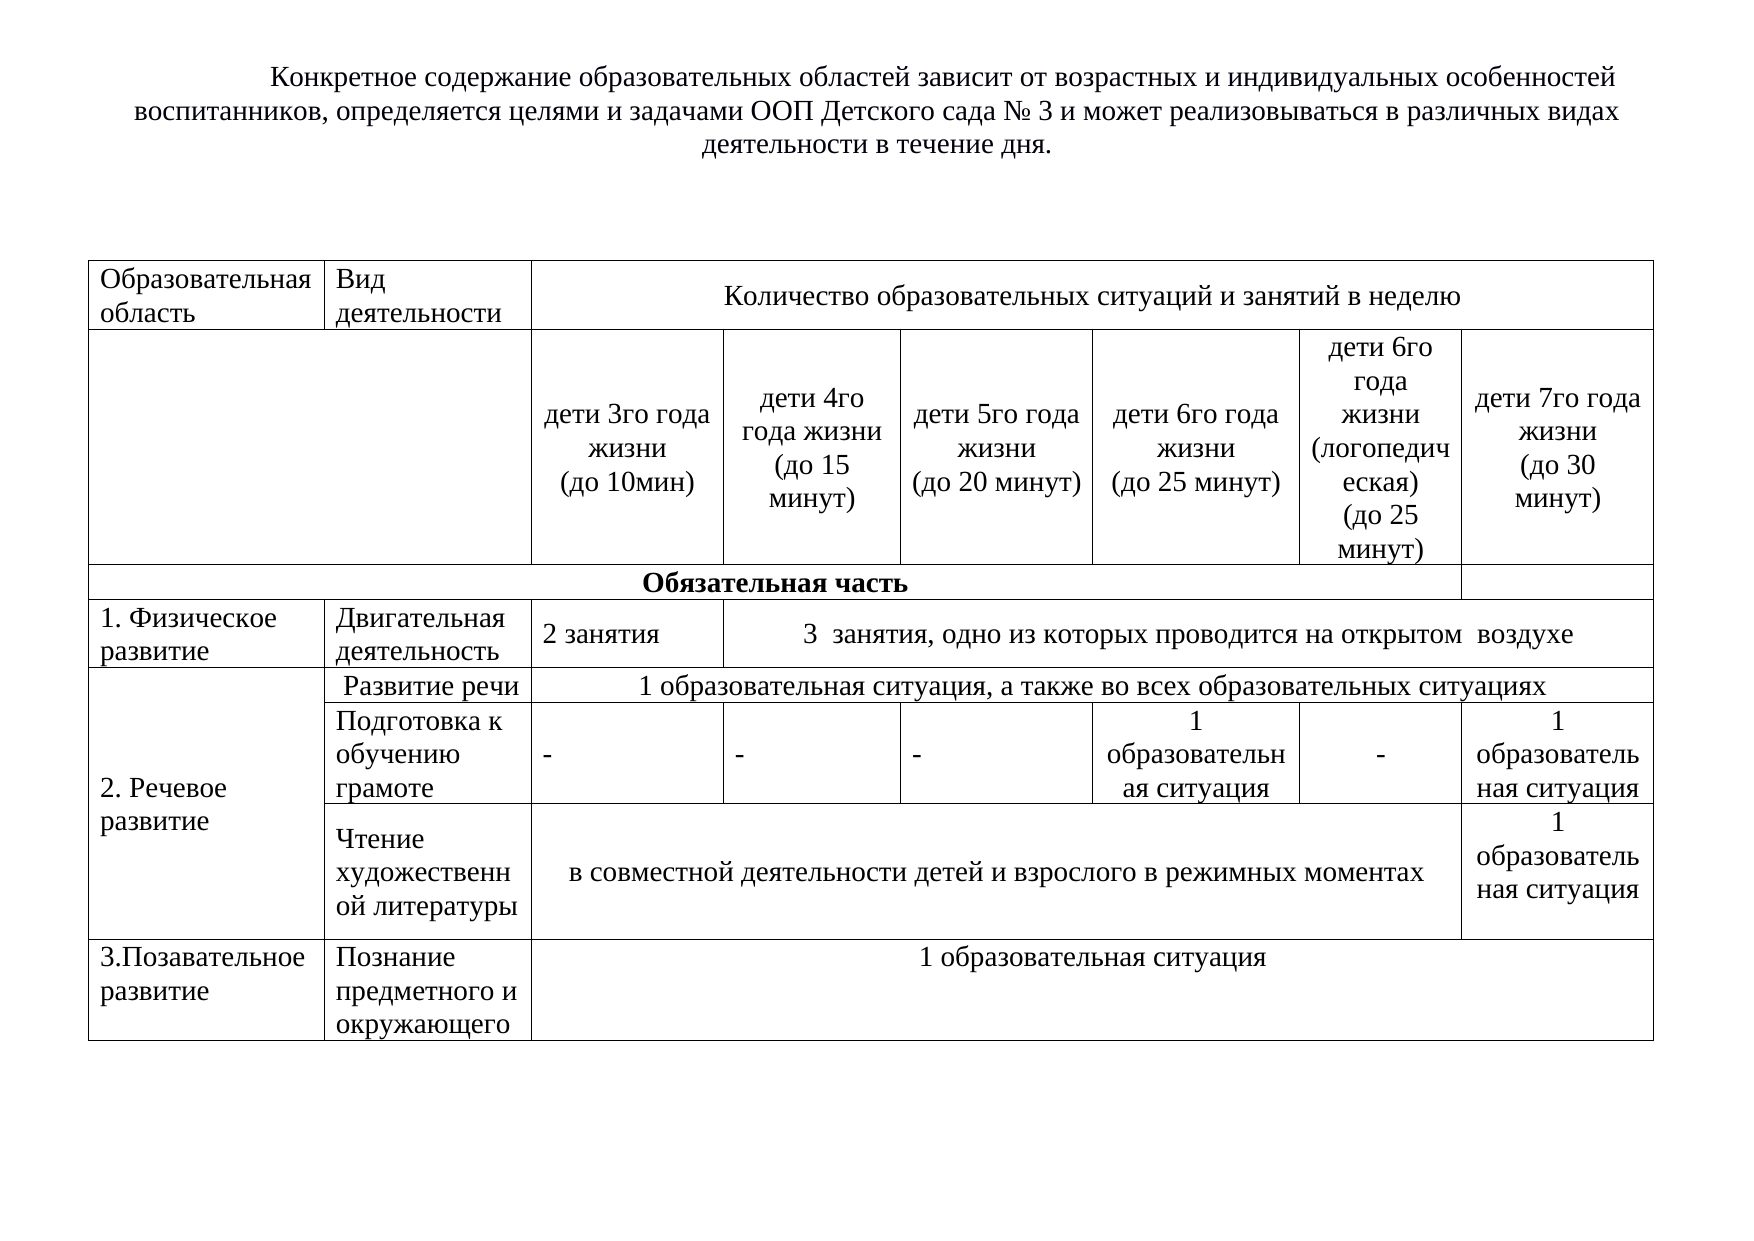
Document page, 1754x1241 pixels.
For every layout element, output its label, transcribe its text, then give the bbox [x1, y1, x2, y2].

table_cell Подготовка к обучению грамоте [325, 703, 531, 803]
table_cell 1. Физическое развитие [89, 600, 324, 667]
table_cell дети 6го года жизни (логопедическая) (до 25 минут) [1300, 330, 1461, 564]
table_cell 1 образовательная ситуация, а также во всех образовательных ситуациях [532, 668, 1653, 702]
table_cell 2. Речевое развитие [89, 668, 324, 938]
table_cell дети 7го года жизни (до 30 минут) [1462, 330, 1653, 564]
table_cell в совместной деятельности детей и взрослого в режимных моментах [532, 804, 1461, 938]
table_cell дети 6го года жизни (до 25 минут) [1093, 330, 1299, 564]
table_cell - [1300, 703, 1461, 803]
table_cell Развитие речи [325, 668, 531, 702]
table_cell [89, 330, 531, 564]
table_cell 1 образовательная ситуация [1462, 804, 1653, 938]
table_cell [1462, 565, 1653, 599]
table_cell 2 занятия [532, 600, 723, 667]
text Конкретное содержание образовательных областей зависит от возрастных и индивидуальных особенностей воспитанников, определяется целями и задачами ООП Детского сада № 3 и может реализовываться в различных видах деятельности в течение дня. [118, 59, 1636, 160]
table_cell - [532, 703, 723, 803]
table_cell 3 занятия, одно из которых проводится на открытом воздухе [724, 600, 1653, 667]
table_header Количество образовательных ситуаций и занятий в неделю [532, 261, 1653, 328]
table_cell 1 образовательная ситуация [1462, 703, 1653, 803]
table_header Образовательная область [89, 261, 324, 328]
table_cell Чтение художественной литературы [325, 804, 531, 938]
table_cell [89, 940, 324, 1040]
table_cell 1 образовательная ситуация [1093, 703, 1299, 803]
table_cell - [724, 703, 900, 803]
table_cell - [901, 703, 1092, 803]
table_cell дети 4го года жизни (до 15 минут) [724, 330, 900, 564]
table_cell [325, 940, 531, 1040]
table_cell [532, 940, 1653, 1040]
table_header Вид деятельности [325, 261, 531, 328]
table_cell дети 3го года жизни (до 10мин) [532, 330, 723, 564]
table_cell Обязательная часть [89, 565, 1461, 599]
table_cell Двигательная деятельность [325, 600, 531, 667]
table_cell дети 5го года жизни (до 20 минут) [901, 330, 1092, 564]
